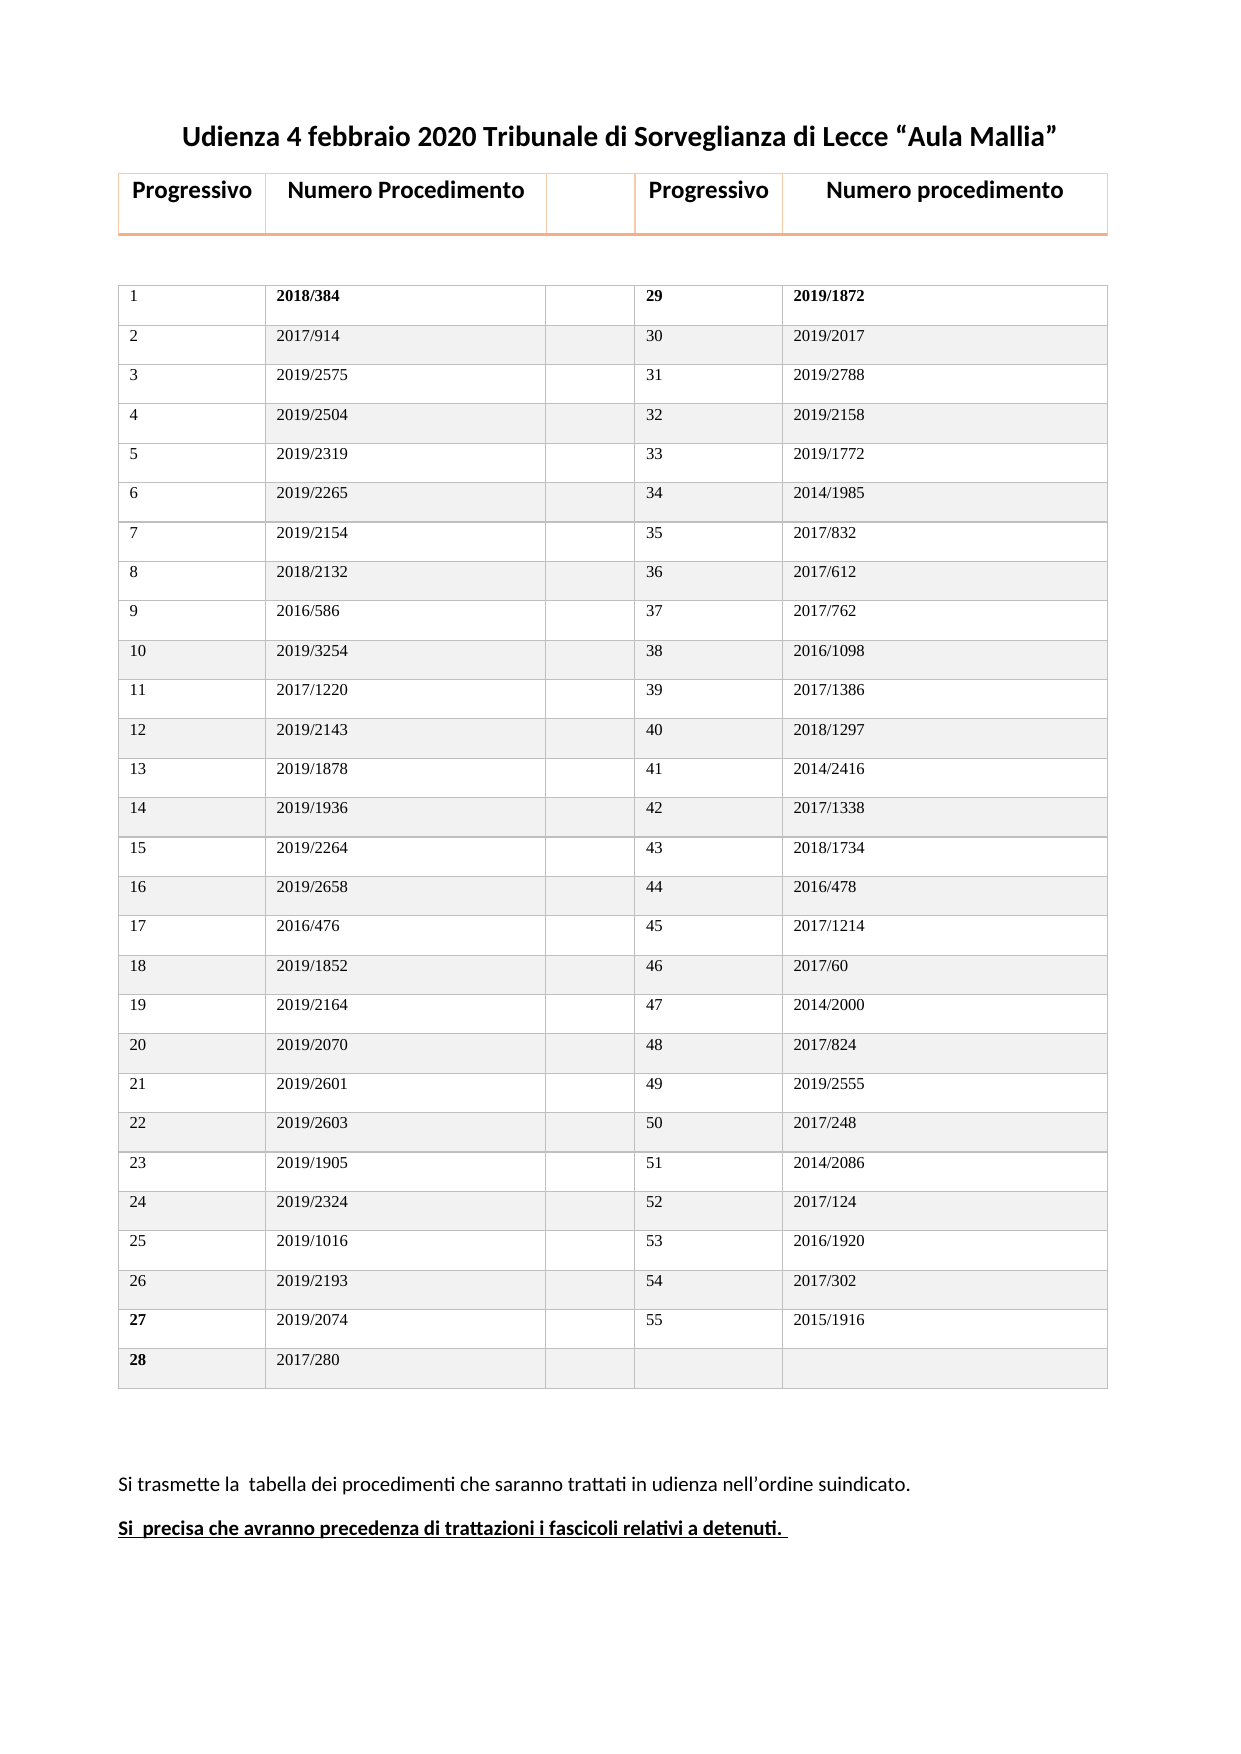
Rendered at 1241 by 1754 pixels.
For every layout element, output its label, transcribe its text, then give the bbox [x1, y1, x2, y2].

table_cell [546, 877, 634, 915]
table_cell [546, 1192, 634, 1230]
table_cell 2018/1297 [783, 719, 1107, 758]
table_header 2018/384 [266, 286, 545, 324]
table_cell 23 [119, 1153, 265, 1191]
table_cell [546, 1231, 634, 1269]
table_cell 24 [119, 1192, 265, 1230]
table_cell 41 [635, 759, 782, 797]
table_cell 34 [635, 483, 782, 521]
table_header Numero Procedimento [266, 174, 546, 232]
table_cell 33 [635, 444, 782, 482]
text Si precisa che avranno precedenza di trattazioni i fascicoli relativi a detenuti. [118, 1515, 1122, 1541]
table_cell 52 [635, 1192, 782, 1230]
table_header Progressivo [636, 174, 782, 232]
table_cell 48 [635, 1034, 782, 1073]
table_cell 2014/2416 [783, 759, 1107, 797]
table_cell [546, 404, 634, 443]
table_cell 9 [119, 601, 265, 639]
table_cell 2019/2265 [266, 483, 545, 521]
table_cell [546, 995, 634, 1033]
table_cell [546, 1310, 634, 1348]
table_cell 7 [119, 523, 265, 561]
table_cell 54 [635, 1271, 782, 1309]
table_cell 35 [635, 523, 782, 561]
table_cell 42 [635, 798, 782, 836]
table_cell 2016/586 [266, 601, 545, 639]
table_cell 14 [119, 798, 265, 836]
table_cell 2016/1098 [783, 641, 1107, 679]
table_header 29 [635, 286, 782, 324]
table_cell 2016/476 [266, 916, 545, 954]
table_cell [546, 365, 634, 403]
table_cell 2019/2319 [266, 444, 545, 482]
table_cell 2019/2575 [266, 365, 545, 403]
table_cell 2019/1905 [266, 1153, 545, 1191]
table_cell 2019/2074 [266, 1310, 545, 1348]
table_cell [546, 641, 634, 679]
table_cell [546, 1034, 634, 1073]
table_cell 18 [119, 956, 265, 994]
table_cell 39 [635, 680, 782, 718]
table_header 1 [119, 286, 265, 324]
table_cell 2017/832 [783, 523, 1107, 561]
table_cell [546, 1074, 634, 1112]
table_cell [546, 759, 634, 797]
table_cell 2014/1985 [783, 483, 1107, 521]
table_cell 2017/612 [783, 562, 1107, 600]
table_cell [546, 1153, 634, 1191]
table_cell 2019/1936 [266, 798, 545, 836]
table_cell 3 [119, 365, 265, 403]
table_cell 2014/2086 [783, 1153, 1107, 1191]
table_cell 31 [635, 365, 782, 403]
table_cell [635, 1349, 782, 1388]
table_cell 2017/824 [783, 1034, 1107, 1073]
table_cell [546, 916, 634, 954]
table_cell [546, 483, 634, 521]
table_cell 45 [635, 916, 782, 954]
table_cell 36 [635, 562, 782, 600]
table_cell [546, 523, 634, 561]
table_cell 21 [119, 1074, 265, 1112]
table_cell 53 [635, 1231, 782, 1269]
table_cell 20 [119, 1034, 265, 1073]
table_cell 2016/478 [783, 877, 1107, 915]
table_cell 2019/2143 [266, 719, 545, 758]
table_cell 38 [635, 641, 782, 679]
table_cell 50 [635, 1113, 782, 1151]
table_cell [546, 838, 634, 876]
table_cell 8 [119, 562, 265, 600]
table_cell 2017/302 [783, 1271, 1107, 1309]
table_cell 19 [119, 995, 265, 1033]
table_header [546, 286, 634, 324]
table_header Numero procedimento [783, 174, 1107, 232]
table_cell [546, 798, 634, 836]
table_cell 22 [119, 1113, 265, 1151]
table_cell 44 [635, 877, 782, 915]
table_cell 10 [119, 641, 265, 679]
table_cell 2019/1772 [783, 444, 1107, 482]
table_cell 2019/1878 [266, 759, 545, 797]
table_cell 2017/1386 [783, 680, 1107, 718]
table_cell 2014/2000 [783, 995, 1107, 1033]
table_cell 43 [635, 838, 782, 876]
table_cell 25 [119, 1231, 265, 1269]
table_cell 27 [119, 1310, 265, 1348]
table_cell 16 [119, 877, 265, 915]
table_cell 17 [119, 916, 265, 954]
table_cell [546, 680, 634, 718]
table_cell [546, 1349, 634, 1388]
table_cell [546, 1113, 634, 1151]
table_cell [546, 719, 634, 758]
table_cell 28 [119, 1349, 265, 1388]
table_cell 2017/914 [266, 326, 545, 364]
table_header 2019/1872 [783, 286, 1107, 324]
table_cell 2017/1338 [783, 798, 1107, 836]
table_cell 2017/762 [783, 601, 1107, 639]
table_cell 4 [119, 404, 265, 443]
table_cell 49 [635, 1074, 782, 1112]
table_cell 32 [635, 404, 782, 443]
table_cell 2018/1734 [783, 838, 1107, 876]
table_cell 2017/1214 [783, 916, 1107, 954]
table_cell 40 [635, 719, 782, 758]
table_cell [546, 326, 634, 364]
table_cell 2017/124 [783, 1192, 1107, 1230]
table_cell 55 [635, 1310, 782, 1348]
table_cell [546, 562, 634, 600]
table_cell 2018/2132 [266, 562, 545, 600]
table_cell 2017/1220 [266, 680, 545, 718]
table_cell 2019/1852 [266, 956, 545, 994]
table_cell 2019/2158 [783, 404, 1107, 443]
table_cell 2017/60 [783, 956, 1107, 994]
table_cell [546, 956, 634, 994]
table_cell 2019/2017 [783, 326, 1107, 364]
table_cell 2017/280 [266, 1349, 545, 1388]
table_cell 2019/2154 [266, 523, 545, 561]
table_cell 2019/2603 [266, 1113, 545, 1151]
table_cell 2019/2504 [266, 404, 545, 443]
table_cell 2 [119, 326, 265, 364]
table_cell [546, 601, 634, 639]
table_cell 6 [119, 483, 265, 521]
table_cell 2019/1016 [266, 1231, 545, 1269]
table_cell 46 [635, 956, 782, 994]
table_cell 11 [119, 680, 265, 718]
text Udienza 4 febbraio 2020 Tribunale di Sorveglianza di Lecce “Aula Mallia” [118, 118, 1122, 154]
table_cell 2019/2601 [266, 1074, 545, 1112]
table_cell 2019/2193 [266, 1271, 545, 1309]
text Si trasmette la tabella dei procedimenti che saranno trattati in udienza nell’ordine suindicato. [118, 1471, 1122, 1497]
table_cell 5 [119, 444, 265, 482]
table_cell 26 [119, 1271, 265, 1309]
table_cell 2016/1920 [783, 1231, 1107, 1269]
table_cell 2019/3254 [266, 641, 545, 679]
table_header [547, 174, 634, 232]
table_cell [783, 1349, 1107, 1388]
table_header Progressivo [119, 174, 265, 232]
table_cell 2017/248 [783, 1113, 1107, 1151]
table_cell 47 [635, 995, 782, 1033]
table_cell 2019/2555 [783, 1074, 1107, 1112]
table_cell 2019/2070 [266, 1034, 545, 1073]
table_cell 2019/2164 [266, 995, 545, 1033]
table_cell 37 [635, 601, 782, 639]
table_cell 2019/2264 [266, 838, 545, 876]
table_cell 2015/1916 [783, 1310, 1107, 1348]
table_cell 2019/2658 [266, 877, 545, 915]
table_cell 12 [119, 719, 265, 758]
table_cell 15 [119, 838, 265, 876]
table_cell 13 [119, 759, 265, 797]
table_cell 2019/2324 [266, 1192, 545, 1230]
table_cell 2019/2788 [783, 365, 1107, 403]
table_cell [546, 1271, 634, 1309]
table_cell [546, 444, 634, 482]
table_cell 30 [635, 326, 782, 364]
table_cell 51 [635, 1153, 782, 1191]
